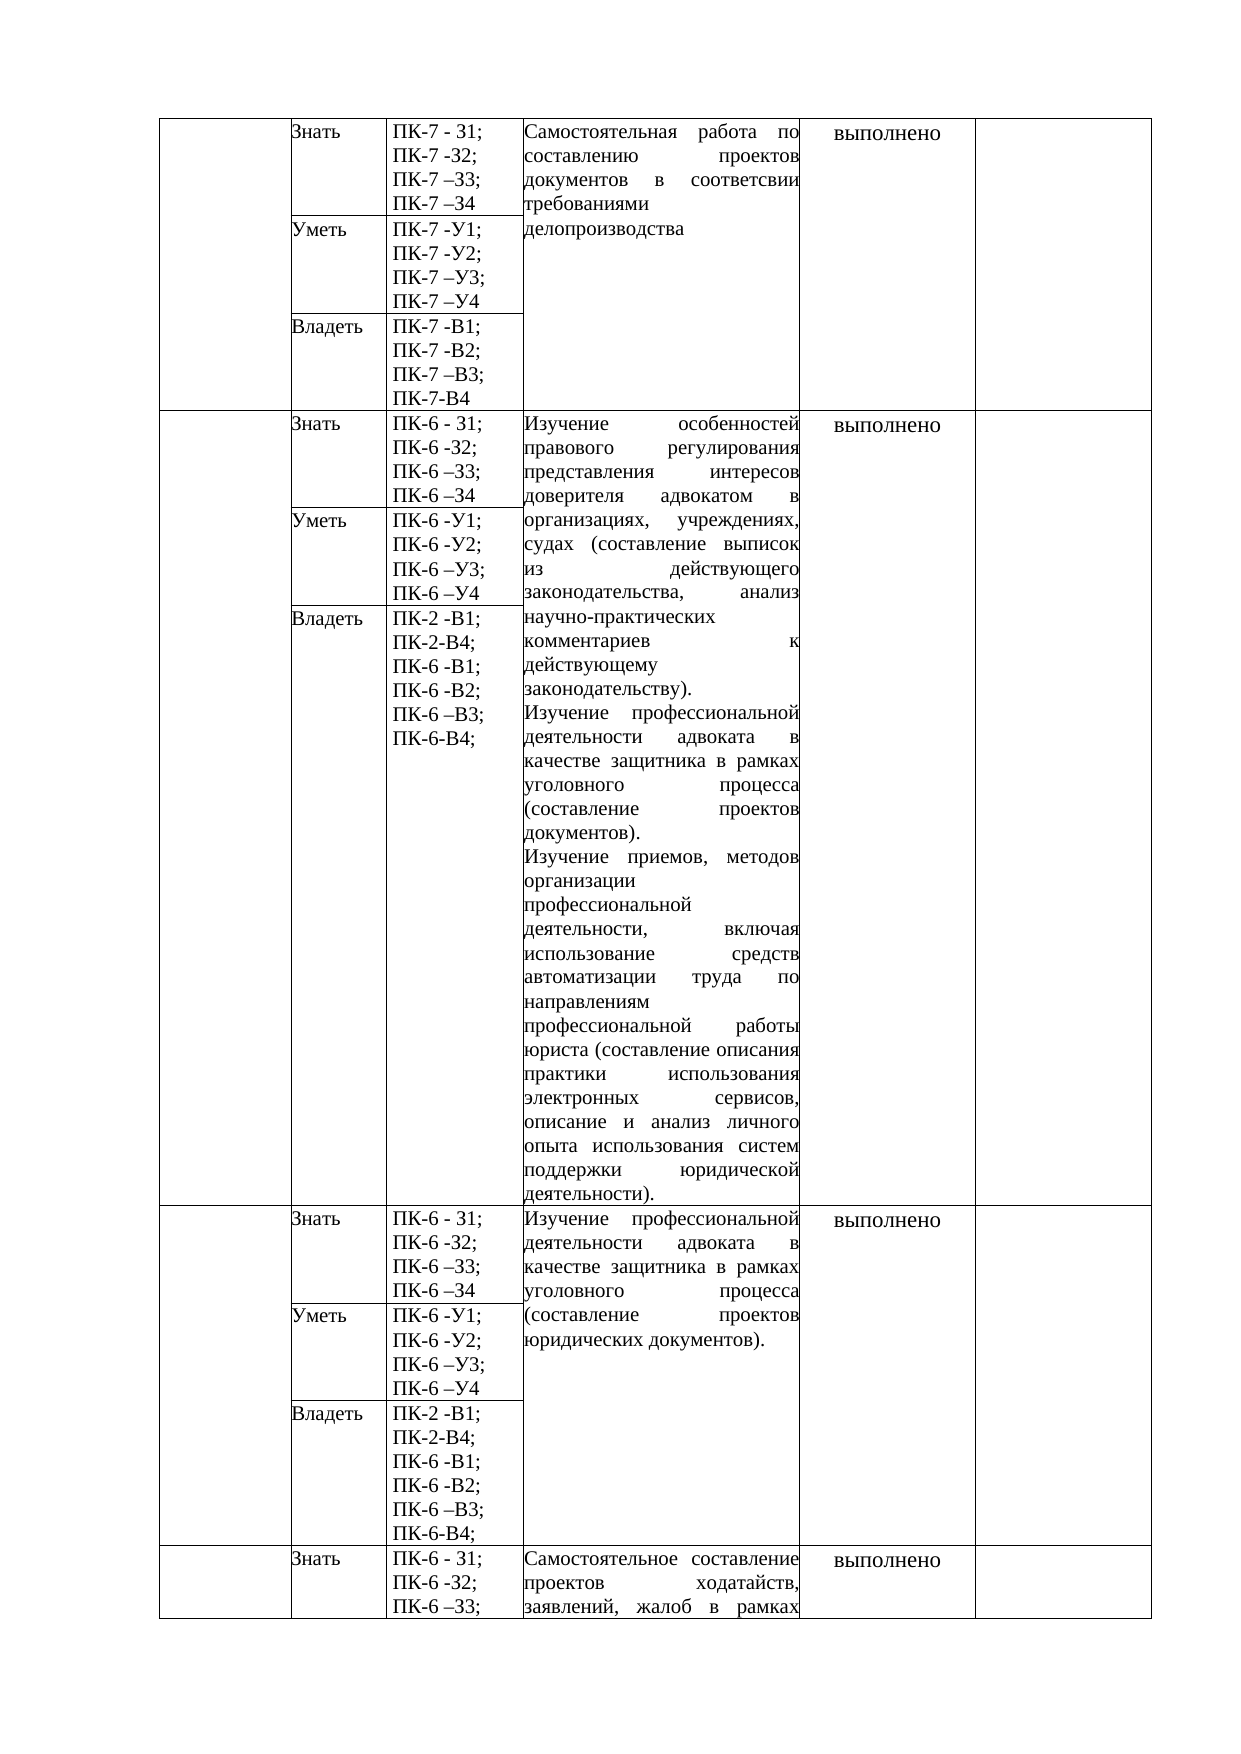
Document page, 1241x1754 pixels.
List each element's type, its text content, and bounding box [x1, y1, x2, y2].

table_cell [160, 1546, 291, 1618]
table_cell выполнено [800, 1206, 975, 1545]
table_cell ПК-7 - З1; ПК-7 -З2; ПК-7 –З3; ПК-7 –З4 [387, 119, 523, 215]
table_cell выполнено [800, 119, 975, 410]
table_cell выполнено [800, 411, 975, 1205]
table_cell Уметь [292, 508, 386, 604]
table_cell Уметь [292, 1304, 386, 1400]
table_cell [160, 411, 291, 1205]
table_cell Изучение особенностей правового регулирования представления интересов доверителя адвокатом в организациях, учреждениях, судах (составление выписок из действующего законодательства, анализ научно-практических комментариев к действующему законодательству). Изучение профессиональной деятельности адвоката в качестве защитника в рамках уголовного процесса (составление проектов документов). Изучение приемов, методов организации профессиональной деятельности, включая использование средств автоматизации труда по направлениям профессиональной работы юриста (составление описания практики использования электронных сервисов, описание и анализ личного опыта использования систем поддержки юридической деятельности). [524, 411, 799, 1205]
table_cell Изучение профессиональной деятельности адвоката в качестве защитника в рамках уголовного процесса (составление проектов юридических документов). [524, 1206, 799, 1545]
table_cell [524, 1546, 799, 1618]
table_cell [976, 119, 1151, 410]
table_cell ПК-6 - З1; ПК-6 -З2; ПК-6 –З3; ПК-6 –З4 [387, 1206, 523, 1302]
table_cell Самостоятельная работа по составлению проектов документов в соответсвии требованиями делопроизводства [524, 119, 799, 410]
table_cell ПК-2 -В1; ПК-2-В4; ПК-6 -В1; ПК-6 -В2; ПК-6 –В3; ПК-6-В4; [387, 606, 523, 1205]
table_cell Знать [292, 1546, 386, 1618]
table_cell выполнено [800, 1546, 975, 1618]
table_cell [976, 1546, 1151, 1618]
table_cell [160, 119, 291, 410]
table_cell Владеть [292, 606, 386, 1205]
table_cell ПК-7 -У1; ПК-7 -У2; ПК-7 –У3; ПК-7 –У4 [387, 216, 523, 313]
table_cell ПК-6 - З1; ПК-6 -З2; ПК-6 –З3; ПК-6 –З4 [387, 411, 523, 507]
table_cell ПК-6 -У1; ПК-6 -У2; ПК-6 –У3; ПК-6 –У4 [387, 1304, 523, 1400]
table_cell Владеть [292, 314, 386, 410]
table_cell Уметь [292, 216, 386, 313]
table_cell Владеть [292, 1401, 386, 1545]
table_cell Знать [292, 1206, 386, 1302]
table_cell Знать [292, 119, 386, 215]
table_cell ПК-2 -В1; ПК-2-В4; ПК-6 -В1; ПК-6 -В2; ПК-6 –В3; ПК-6-В4; [387, 1401, 523, 1545]
table_cell ПК-7 -В1; ПК-7 -В2; ПК-7 –В3; ПК-7-В4 [387, 314, 523, 410]
table_cell Знать [292, 411, 386, 507]
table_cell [387, 1546, 523, 1618]
table_cell [160, 1206, 291, 1545]
table_cell [976, 1206, 1151, 1545]
table_cell ПК-6 -У1; ПК-6 -У2; ПК-6 –У3; ПК-6 –У4 [387, 508, 523, 604]
table_cell [976, 411, 1151, 1205]
